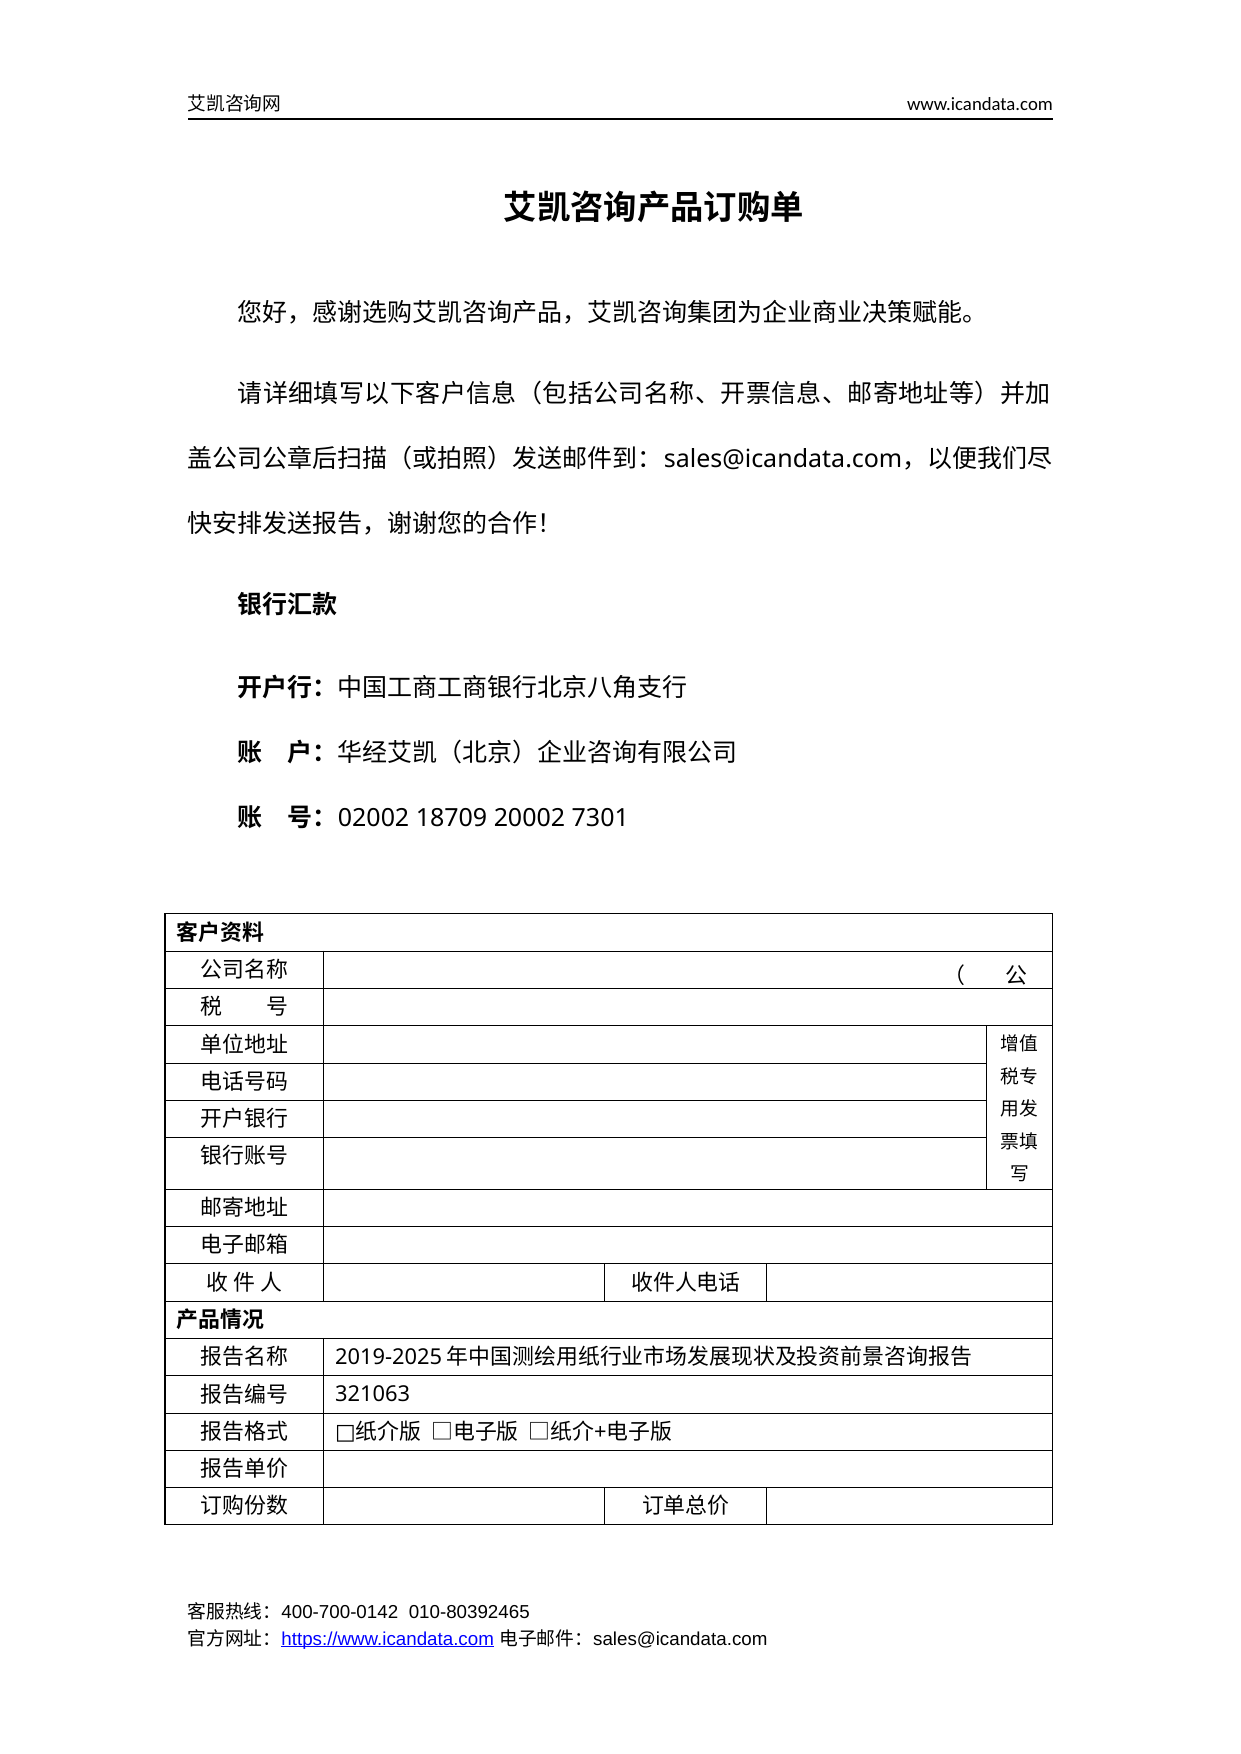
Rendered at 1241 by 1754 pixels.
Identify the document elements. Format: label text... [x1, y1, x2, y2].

text 账 号：02002 18709 20002 7301 [187, 783, 1053, 848]
table_cell [324, 1264, 604, 1301]
table_cell 订购份数 [166, 1488, 323, 1524]
table_cell [324, 1451, 1052, 1487]
table_cell 报告名称 [166, 1339, 323, 1375]
table_cell 电话号码 [166, 1064, 323, 1100]
table_cell [324, 1026, 986, 1062]
table_cell 电子邮箱 [166, 1227, 323, 1263]
table_cell 报告编号 [166, 1376, 323, 1412]
table_cell 订单总价 [605, 1488, 766, 1524]
table_cell 报告单价 [166, 1451, 323, 1487]
table_cell 产品情况 [166, 1302, 1052, 1338]
table_cell 单位地址 [166, 1026, 323, 1062]
table_cell [767, 1264, 1052, 1301]
text 请详细填写以下客户信息（包括公司名称、开票信息、邮寄地址等）并加盖公司公章后扫描（或拍照）发送邮件到：sales@icandata.com，以便我们尽快安排发送报告，谢谢您的合作！ [187, 359, 1053, 554]
text 银行汇款 [187, 570, 1053, 635]
table_cell 321063 [324, 1376, 1052, 1412]
table_cell 开户银行 [166, 1101, 323, 1137]
table_cell 银行账号 [166, 1138, 323, 1189]
text 艾凯咨询产品订购单 [187, 172, 1053, 237]
table_cell 收件人电话 [605, 1264, 766, 1301]
table_cell 报告格式 [166, 1414, 323, 1450]
table_cell 收 件 人 [166, 1264, 323, 1301]
table_header 客户资料 [166, 914, 1052, 951]
table_cell 公司名称 [166, 952, 323, 988]
text 开户行：中国工商工商银行北京八角支行 [187, 653, 1053, 718]
table_cell 增值税专用发票填写 [987, 1026, 1052, 1189]
table_cell [324, 989, 1052, 1025]
table_cell [767, 1488, 1052, 1524]
table_cell [324, 1138, 986, 1189]
table_cell [324, 1488, 604, 1524]
text 您好，感谢选购艾凯咨询产品，艾凯咨询集团为企业商业决策赋能。 [187, 278, 1053, 343]
table_cell 2019-2025年中国测绘用纸行业市场发展现状及投资前景咨询报告 [324, 1339, 1052, 1375]
table_cell 邮寄地址 [166, 1190, 323, 1226]
table_cell 税 号 [166, 989, 323, 1025]
text 账 户：华经艾凯（北京）企业咨询有限公司 [187, 718, 1053, 783]
table_cell [324, 1064, 986, 1100]
table_cell [324, 1227, 1052, 1263]
table_cell □纸介版 □电子版 □纸介+电子版 [324, 1414, 1052, 1450]
table_cell [324, 952, 1052, 988]
table_cell [324, 1101, 986, 1137]
table_cell [324, 1190, 1052, 1226]
